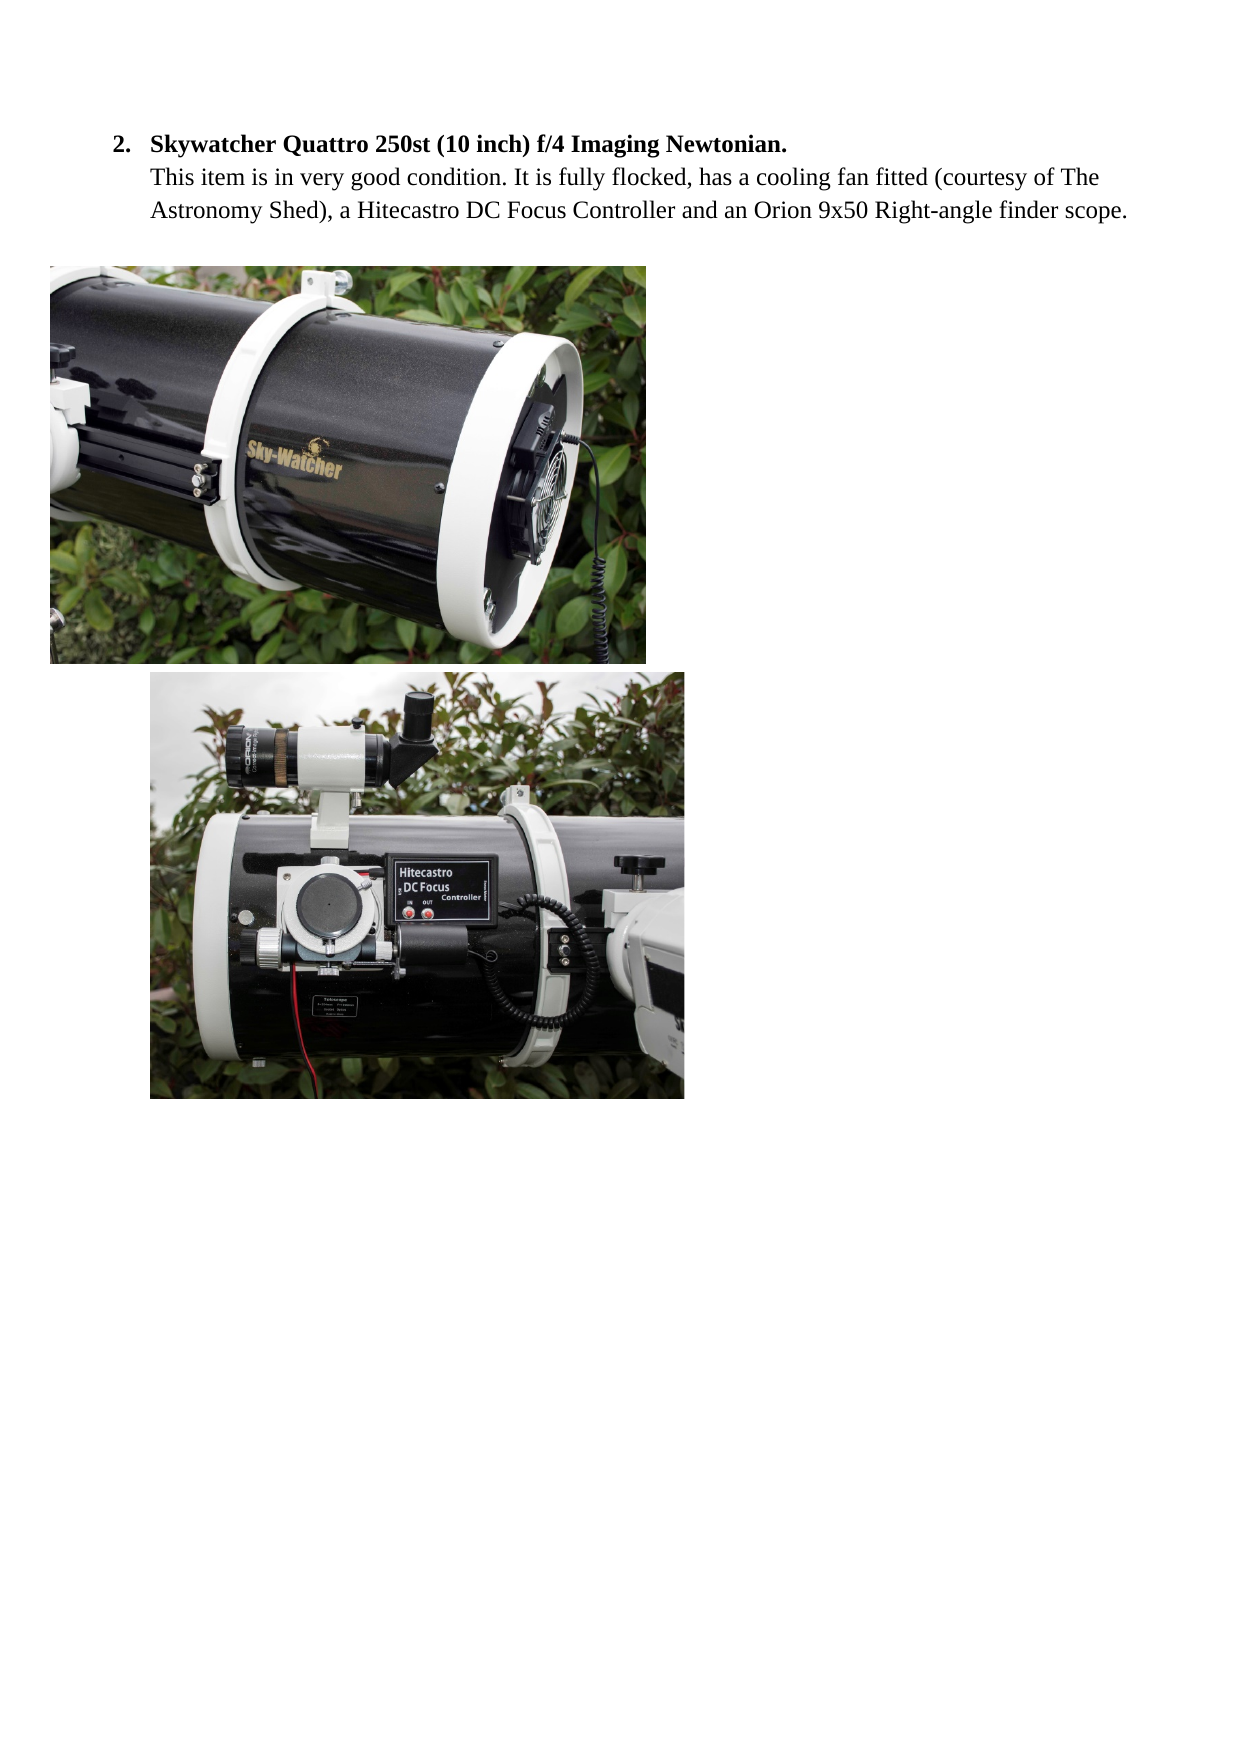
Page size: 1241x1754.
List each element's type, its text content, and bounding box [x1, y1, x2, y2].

picture [150, 672, 685, 1099]
picture [50, 266, 646, 664]
list This item is in very good condition. It is fully flocked, has a cooling fan fitted (courtesy of The Astronomy Shed), a Hitecastro DC Focus Controller and an Orion 9x50 Right-angle finder scope. [150, 162, 1165, 224]
list Skywatcher Quattro 250st (10 inch) f/4 Imaging Newtonian. [112, 129, 1165, 158]
